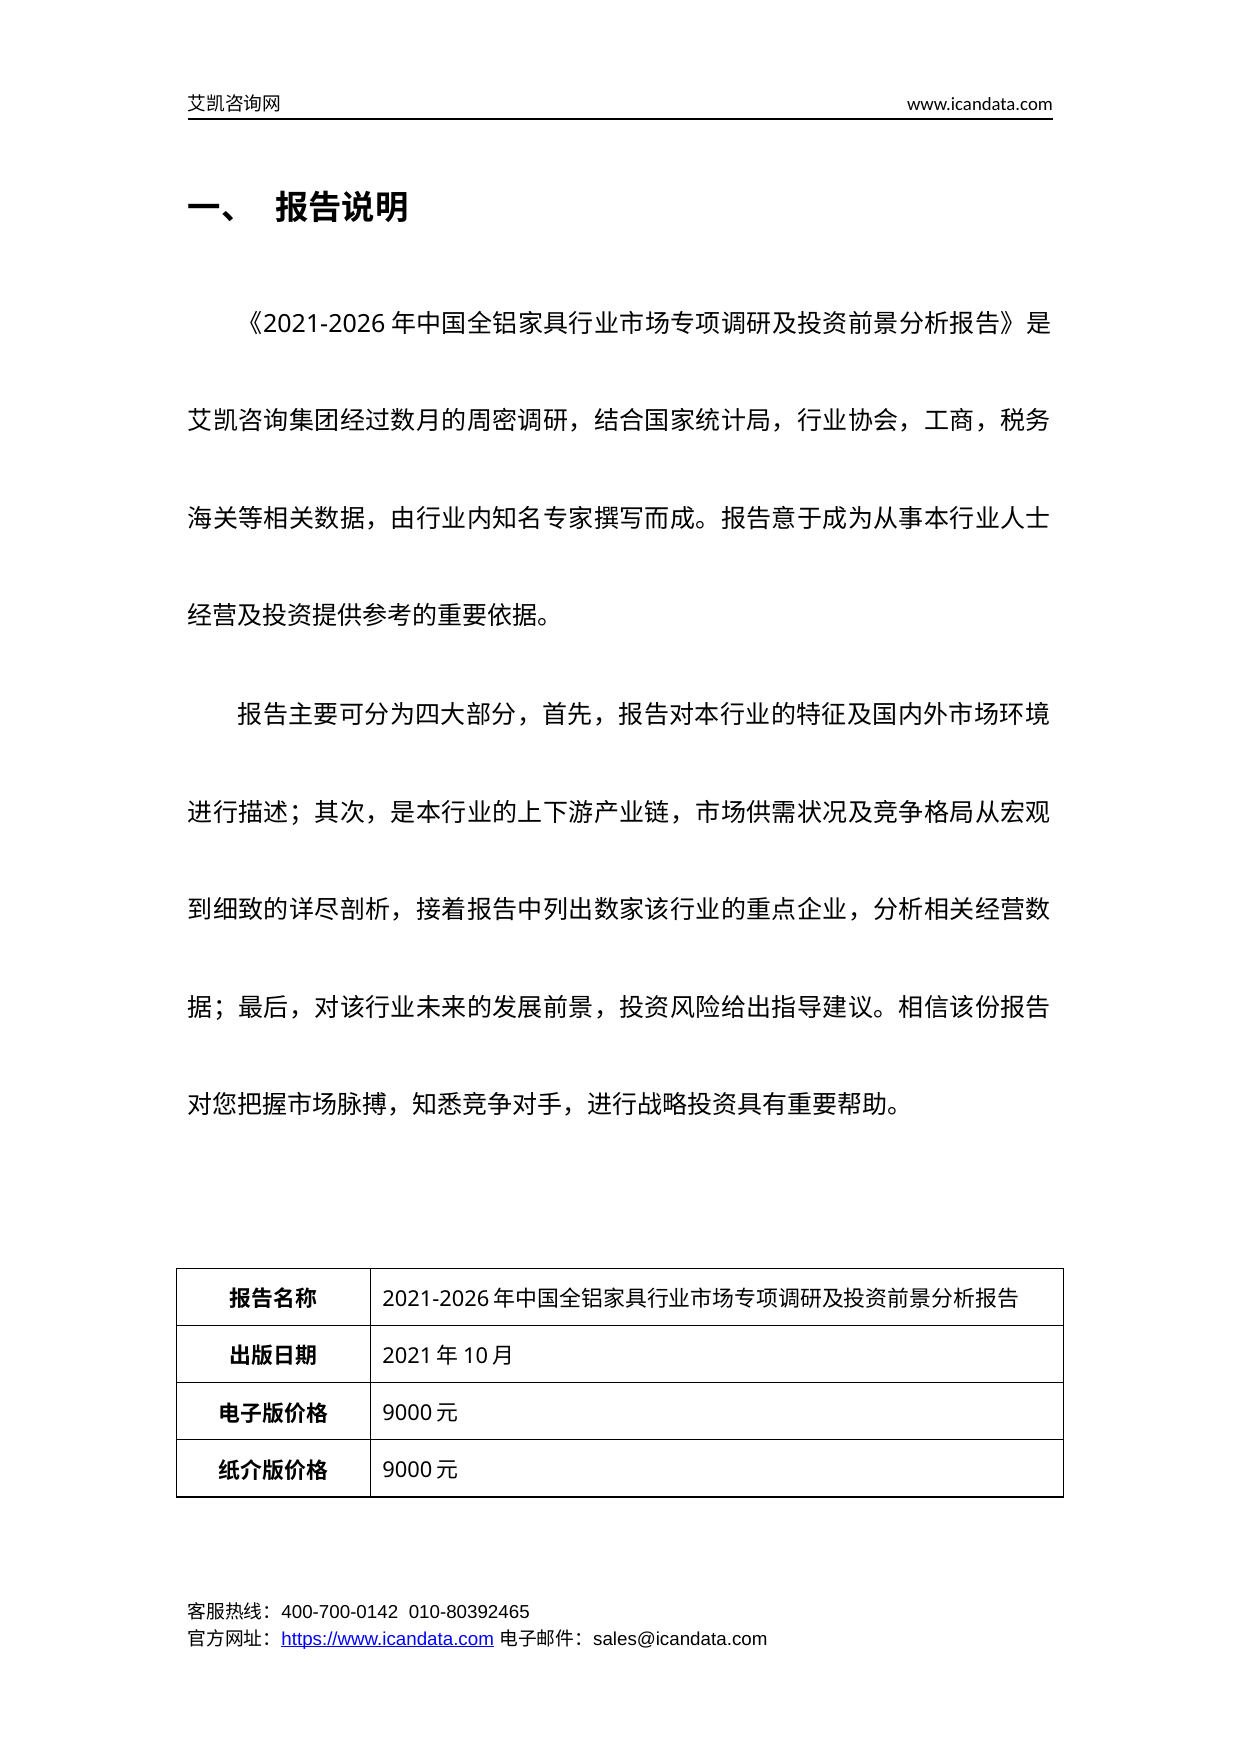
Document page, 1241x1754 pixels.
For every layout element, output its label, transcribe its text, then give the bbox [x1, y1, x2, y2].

table_cell 9000元 [371, 1383, 1063, 1439]
table_cell 2021年10月 [371, 1326, 1063, 1382]
table_header 报告名称 [177, 1269, 370, 1325]
table_cell 电子版价格 [177, 1383, 370, 1439]
text 《2021-2026年中国全铝家具行业市场专项调研及投资前景分析报告》是艾凯咨询集团经过数月的周密调研，结合国家统计局，行业协会，工商，税务海关等相关数据，由行业内知名专家撰写而成。报告意于成为从事本行业人士经营及投资提供参考的重要依据。 [187, 289, 1053, 646]
table_cell 出版日期 [177, 1326, 370, 1382]
table_cell 纸介版价格 [177, 1440, 370, 1496]
subtitle 报告说明 [187, 172, 1053, 237]
table_header 2021-2026年中国全铝家具行业市场专项调研及投资前景分析报告 [371, 1269, 1063, 1325]
table_cell 9000元 [371, 1440, 1063, 1496]
text 报告主要可分为四大部分，首先，报告对本行业的特征及国内外市场环境进行描述；其次，是本行业的上下游产业链，市场供需状况及竞争格局从宏观到细致的详尽剖析，接着报告中列出数家该行业的重点企业，分析相关经营数据；最后，对该行业未来的发展前景，投资风险给出指导建议。相信该份报告对您把握市场脉搏，知悉竞争对手，进行战略投资具有重要帮助。 [187, 681, 1053, 1136]
